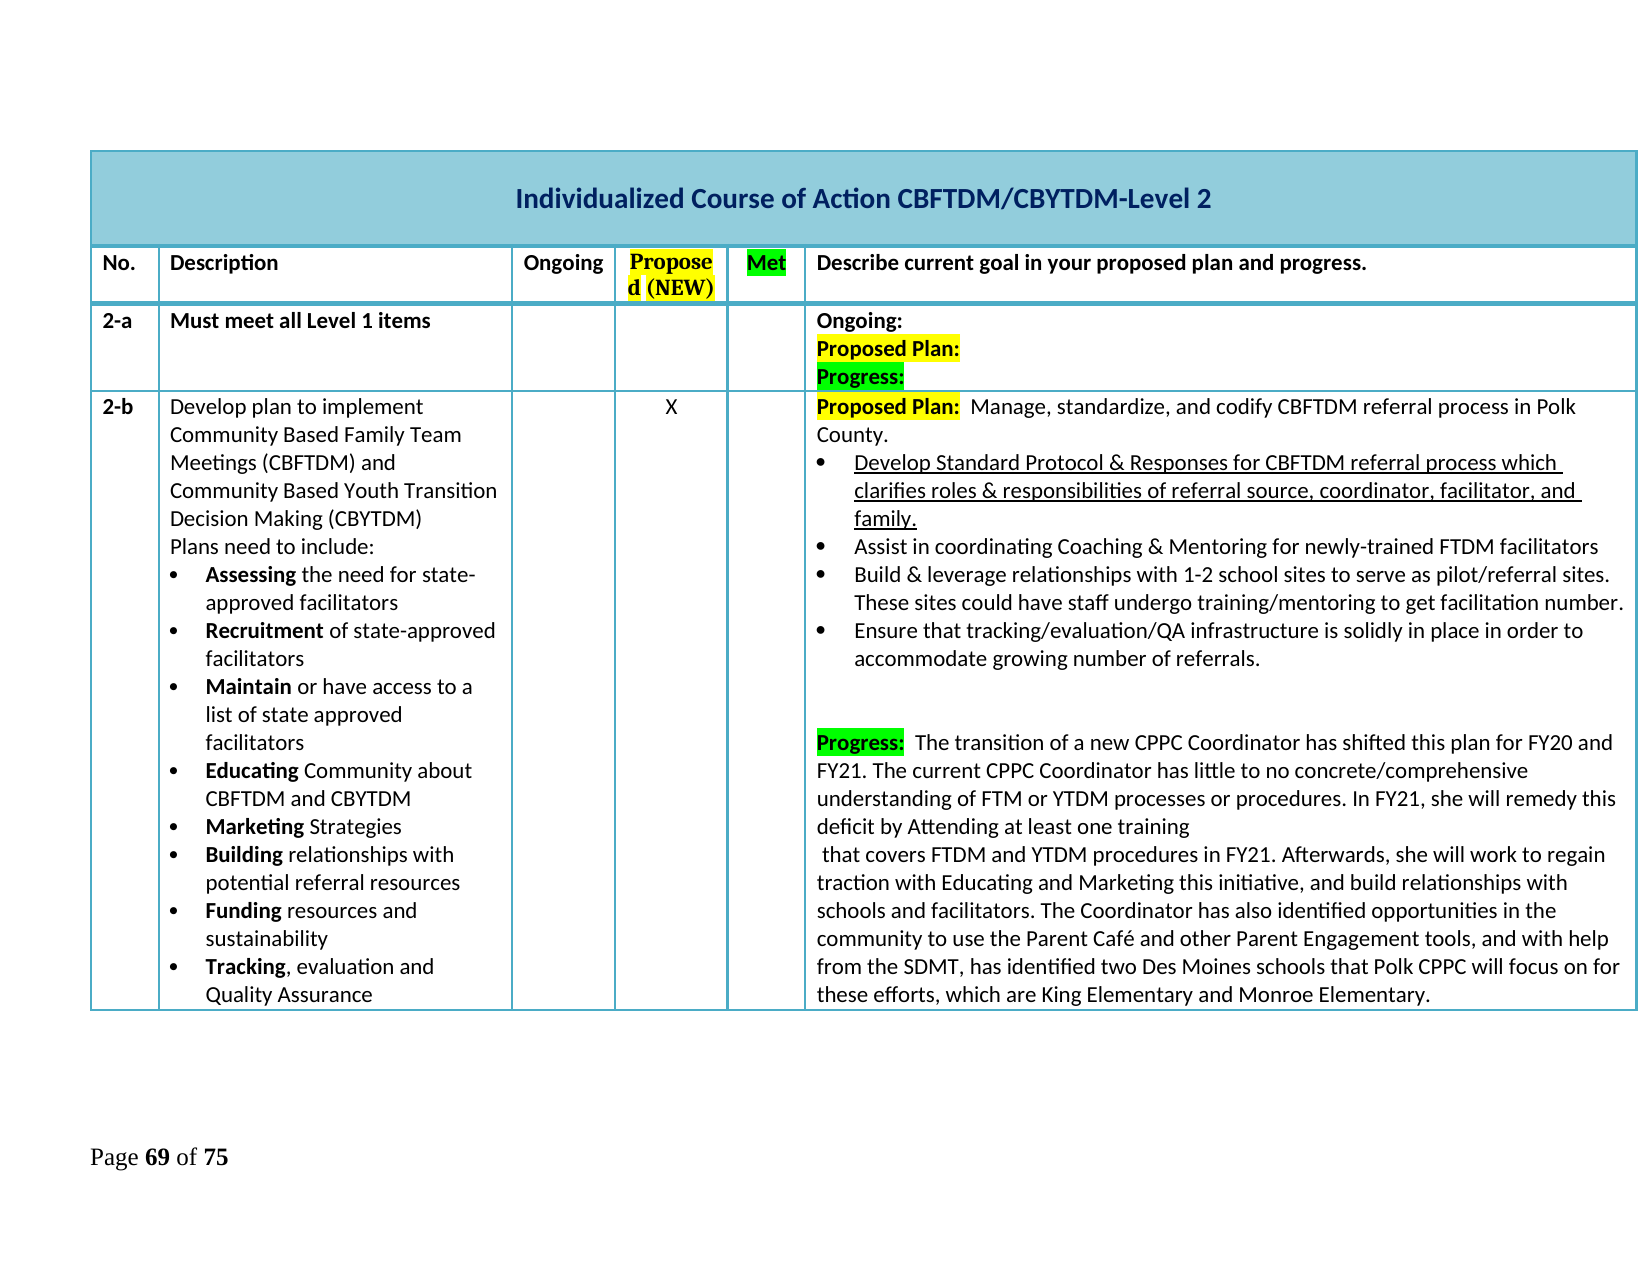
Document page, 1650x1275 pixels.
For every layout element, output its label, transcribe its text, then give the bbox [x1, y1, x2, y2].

table_cell Ongoing [513, 248, 614, 301]
table_cell 2-a [92, 306, 158, 390]
table_cell 2-b [92, 392, 158, 1008]
table_cell [729, 306, 804, 390]
table_cell Proposed Plan: Manage, standardize, and codify CBFTDM referral process in Polk County. Develop Standard Protocol & Responses for CBFTDM referral process which clarifies roles & responsibilities of referral source, coordinator, facilitator, and family. Assist in coordinating Coaching & Mentoring for newly-trained FTDM facilitators Build & leverage relationships with 1-2 school sites to serve as pilot/referral sites. These sites could have staff undergo training/mentoring to get facilitation number. Ensure that tracking/evaluation/QA infrastructure is solidly in place in order to accommodate growing number of referrals. Progress: The transition of a new CPPC Coordinator has shifted this plan for FY20 and FY21. The current CPPC Coordinator has little to no concrete/comprehensive understanding of FTM or YTDM processes or procedures. In FY21, she will remedy this deficit by Attending at least one training that covers FTDM and YTDM procedures in FY21. Afterwards, she will work to regain traction with Educating and Marketing this initiative, and build relationships with schools and facilitators. The Coordinator has also identified opportunities in the community to use the Parent Café and other Parent Engagement tools, and with help from the SDMT, has identified two Des Moines schools that Polk CPPC will focus on for these efforts, which are King Elementary and Monroe Elementary. [806, 392, 1635, 1008]
table_cell [513, 392, 614, 1008]
table_cell [513, 306, 614, 390]
table_cell Proposed (NEW) [616, 248, 726, 301]
table_cell Met [729, 248, 804, 301]
table_cell Description [160, 248, 511, 301]
table_cell Must meet all Level 1 items [160, 306, 511, 390]
table_cell [616, 306, 726, 390]
table_header Individualized Course of Action CBFTDM/CBYTDM-Level 2 [92, 152, 1635, 244]
table_cell Develop plan to implement Community Based Family Team Meetings (CBFTDM) and Community Based Youth Transition Decision Making (CBYTDM) Plans need to include: Assessing the need for state-approved facilitators Recruitment of state-approved facilitators Maintain or have access to a list of state approved facilitators Educating Community about CBFTDM and CBYTDM Marketing Strategies Building relationships with potential referral resources Funding resources and sustainability Tracking, evaluation and Quality Assurance [160, 392, 511, 1008]
table_cell Ongoing: Proposed Plan: Progress: [806, 306, 1635, 390]
table_cell No. [92, 248, 158, 301]
table_cell [729, 392, 804, 1008]
table_cell X [616, 392, 726, 1008]
table_cell Describe current goal in your proposed plan and progress. [806, 248, 1635, 301]
